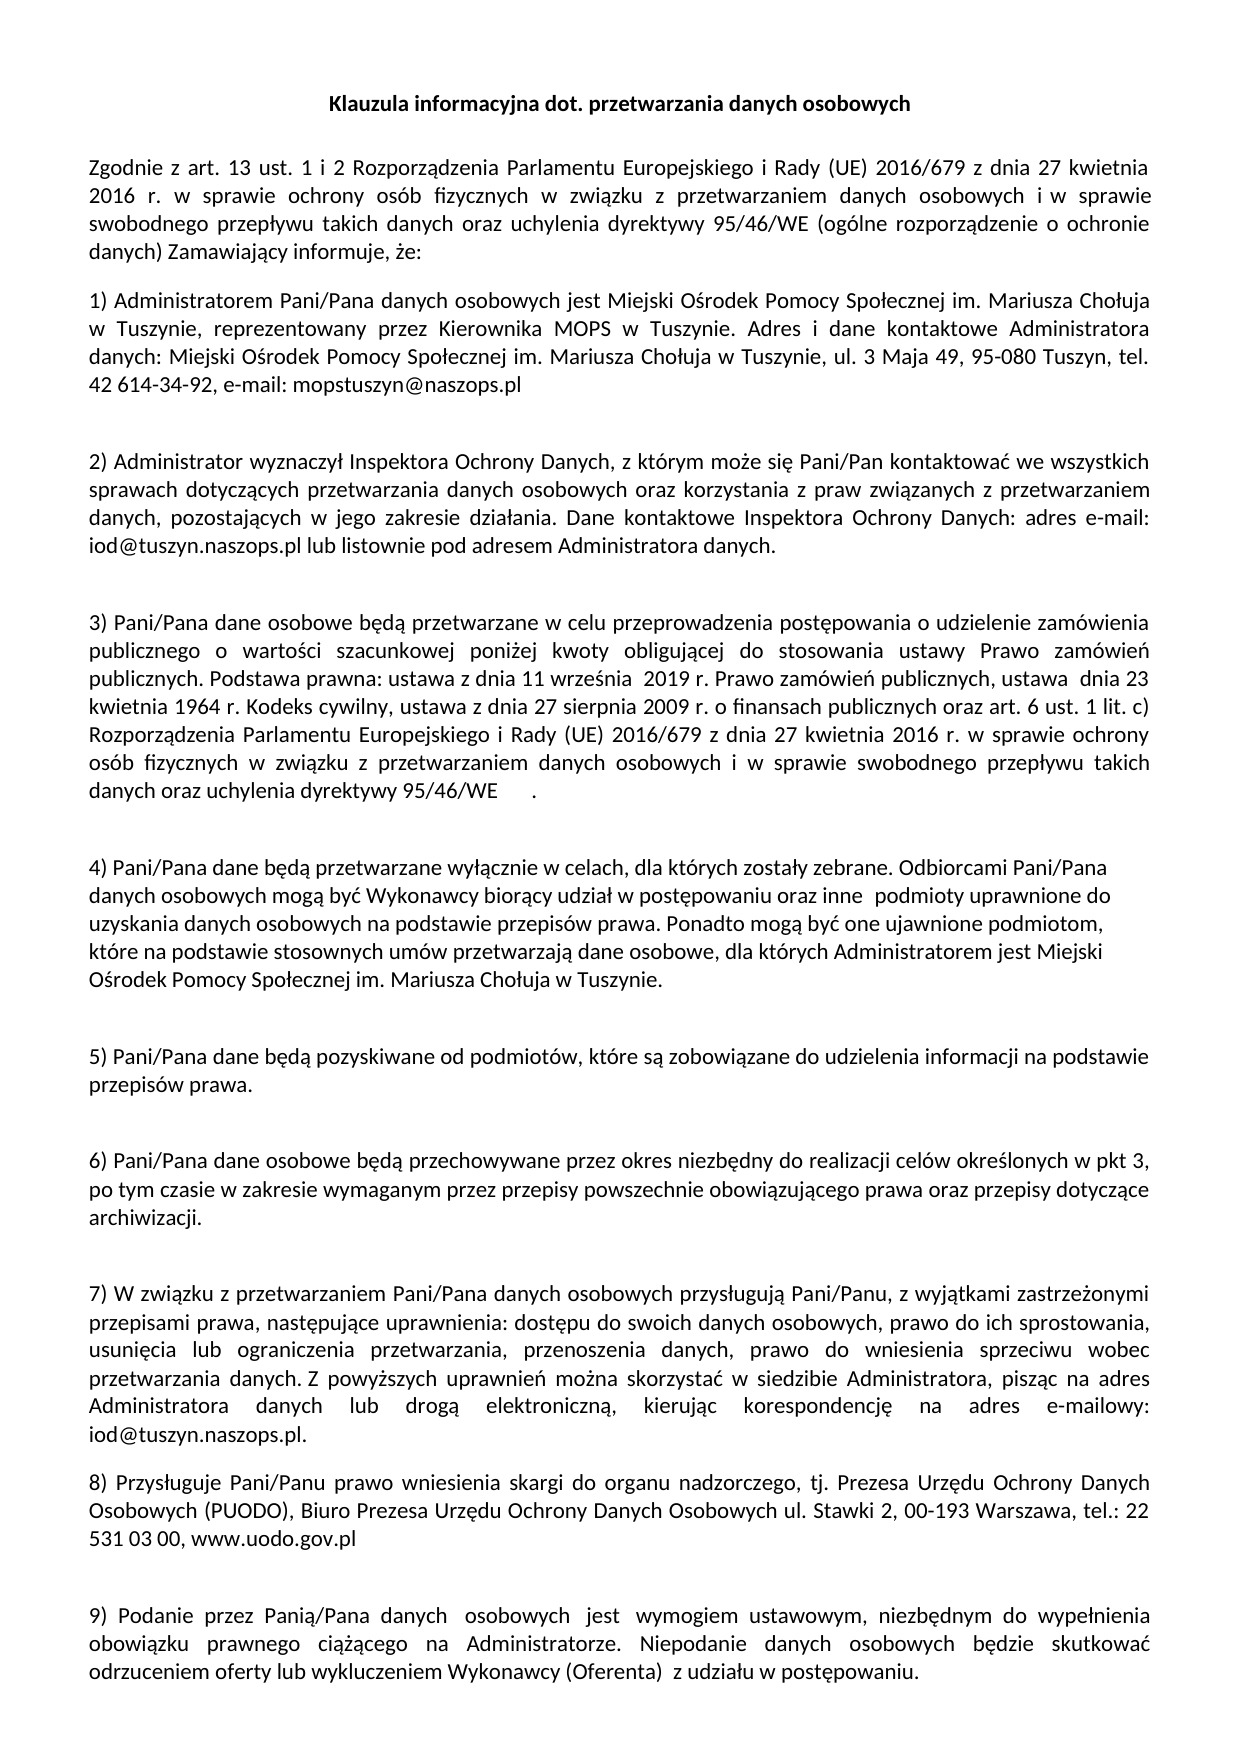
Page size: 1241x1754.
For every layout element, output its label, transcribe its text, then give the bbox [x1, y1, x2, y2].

text 4) Pani/Pana dane będą przetwarzane wyłącznie w celach, dla których zostały zebrane. Odbiorcami Pani/Pana danych osobowych mogą być Wykonawcy biorący udział w postępowaniu oraz inne podmioty uprawnione do uzyskania danych osobowych na podstawie przepisów prawa. Ponadto mogą być one ujawnione podmiotom, które na podstawie stosownych umów przetwarzają dane osobowe, dla których Administratorem jest Miejski Ośrodek Pomocy Społecznej im. Mariusza Chołuja w Tuszynie. [89, 825, 1152, 1021]
text 1) Administratorem Pani/Pana danych osobowych jest Miejski Ośrodek Pomocy Społecznej im. Mariusza Chołuja w Tuszynie, reprezentowany przez Kierownika MOPS w Tuszynie. Adres i dane kontaktowe Administratora danych: Miejski Ośrodek Pomocy Społecznej im. Mariusza Chołuja w Tuszynie, ul. 3 Maja 49, 95-080 Tuszyn, tel. 42 614-34-92, e-mail: mopstuszyn@naszops.pl [89, 286, 1152, 398]
text 6) Pani/Pana dane osobowe będą przechowywane przez okres niezbędny do realizacji celów określonych w pkt 3, po tym czasie w zakresie wymaganym przez przepisy powszechnie obowiązującego prawa oraz przepisy dotyczące archiwizacji. [89, 1119, 1152, 1231]
text 2) Administrator wyznaczył Inspektora Ochrony Danych, z którym może się Pani/Pan kontaktować we wszystkich sprawach dotyczących przetwarzania danych osobowych oraz korzystania z praw związanych z przetwarzaniem danych, pozostających w jego zakresie działania. Dane kontaktowe Inspektora Ochrony Danych: adres e-mail: iod@tuszyn.naszops.pl lub listownie pod adresem Administratora danych. [89, 419, 1152, 559]
text 3) Pani/Pana dane osobowe będą przetwarzane w celu przeprowadzenia postępowania o udzielenie zamówienia publicznego o wartości szacunkowej poniżej kwoty obligującej do stosowania ustawy Prawo zamówień publicznych. Podstawa prawna: ustawa z dnia 11 września 2019 r. Prawo zamówień publicznych, ustawa dnia 23 kwietnia 1964 r. Kodeks cywilny, ustawa z dnia 27 sierpnia 2009 r. o finansach publicznych oraz art. 6 ust. 1 lit. c) Rozporządzenia Parlamentu Europejskiego i Rady (UE) 2016/679 z dnia 27 kwietnia 2016 r. w sprawie ochrony osób fizycznych w związku z przetwarzaniem danych osobowych i w sprawie swobodnego przepływu takich danych oraz uchylenia dyrektywy 95/46/WE . [89, 580, 1152, 804]
text 8) Przysługuje Pani/Panu prawo wniesienia skargi do organu nadzorczego, tj. Prezesa Urzędu Ochrony Danych Osobowych (PUODO), Biuro Prezesa Urzędu Ochrony Danych Osobowych ul. Stawki 2, 00-193 Warszawa, tel.: 22 531 03 00, www.uodo.gov.pl [89, 1468, 1152, 1553]
text 9) Podanie przez Panią/Pana danych osobowych jest wymogiem ustawowym, niezbędnym do wypełnienia obowiązku prawnego ciążącego na Administratorze. Niepodanie danych osobowych będzie skutkować odrzuceniem oferty lub wykluczeniem Wykonawcy (Oferenta) z udziału w postępowaniu. [89, 1573, 1152, 1686]
text 5) Pani/Pana dane będą pozyskiwane od podmiotów, które są zobowiązane do udzielenia informacji na podstawie przepisów prawa. [89, 1042, 1152, 1098]
text Zgodnie z art. 13 ust. 1 i 2 Rozporządzenia Parlamentu Europejskiego i Rady (UE) 2016/679 z dnia 27 kwietnia 2016 r. w sprawie ochrony osób fizycznych w związku z przetwarzaniem danych osobowych i w sprawie swobodnego przepływu takich danych oraz uchylenia dyrektywy 95/46/WE (ogólne rozporządzenie o ochronie danych) Zamawiający informuje, że: [89, 153, 1152, 265]
text 7) W związku z przetwarzaniem Pani/Pana danych osobowych przysługują Pani/Panu, z wyjątkami zastrzeżonymi przepisami prawa, następujące uprawnienia: dostępu do swoich danych osobowych, prawo do ich sprostowania, usunięcia lub ograniczenia przetwarzania, przenoszenia danych, prawo do wniesienia sprzeciwu wobec przetwarzania danych. Z powyższych uprawnień można skorzystać w siedzibie Administratora, pisząc na adres Administratora danych lub drogą elektroniczną, kierując korespondencję na adres e-mailowy: iod@tuszyn.naszops.pl. [89, 1252, 1152, 1448]
text Klauzula informacyjna dot. przetwarzania danych osobowych [89, 89, 1152, 117]
